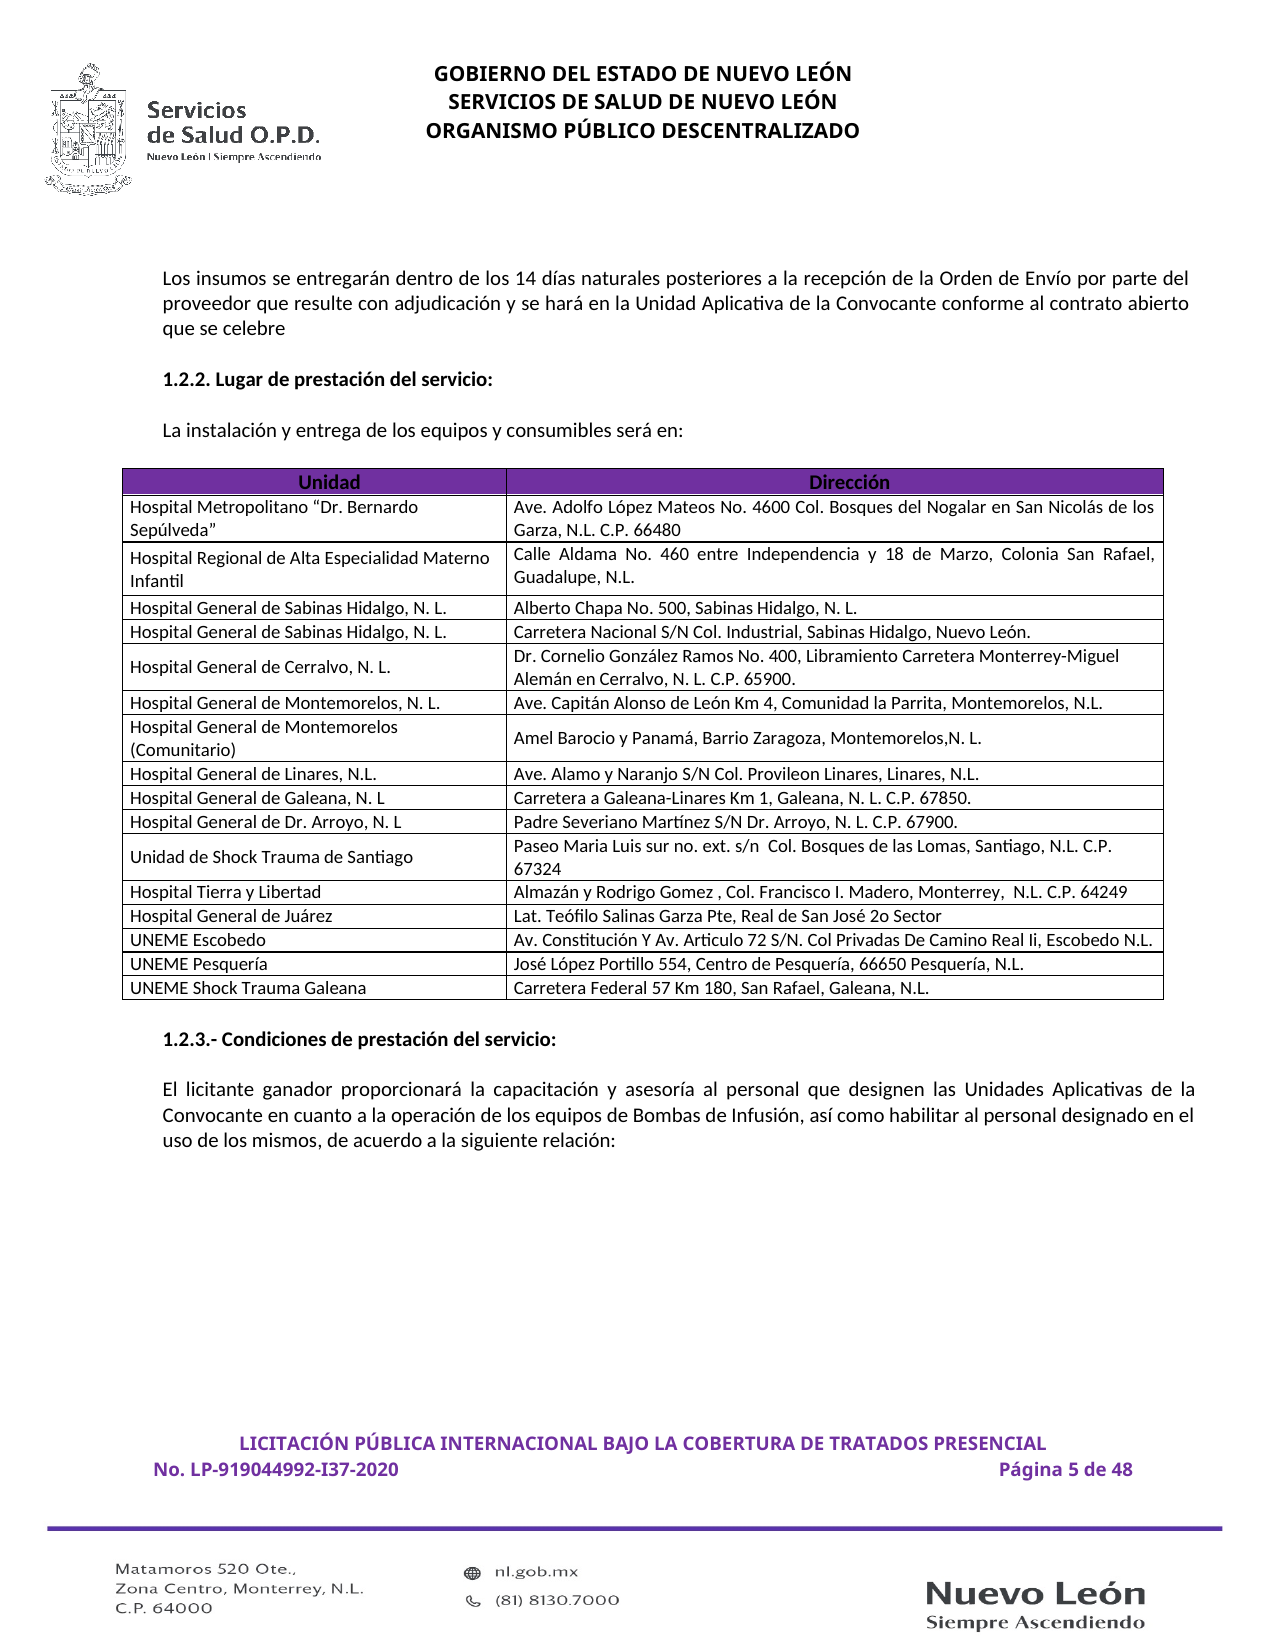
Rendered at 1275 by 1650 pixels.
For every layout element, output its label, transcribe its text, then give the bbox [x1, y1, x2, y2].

table_cell Hospital General de Linares, N.L. [123, 762, 506, 785]
table_cell UNEME Shock Trauma Galeana [123, 976, 506, 999]
table_cell Carretera Nacional S/N Col. Industrial, Sabinas Hidalgo, Nuevo León. [507, 620, 1163, 643]
text El licitante ganador proporcionará la capacitación y asesoría al personal que designen las Unidades Aplicativas de la Convocante en cuanto a la operación de los equipos de Bombas de Infusión, así como habilitar al personal designado en el uso de los mismos, de acuerdo a la siguiente relación: [162, 1077, 1197, 1153]
table_cell Hospital General de Montemorelos (Comunitario) [123, 715, 506, 761]
table_cell Carretera a Galeana-Linares Km 1, Galeana, N. L. C.P. 67850. [507, 786, 1163, 809]
table_cell Hospital General de Sabinas Hidalgo, N. L. [123, 620, 506, 643]
text 1.2.3.- Condiciones de prestación del servicio: [162, 1026, 1197, 1051]
table_cell Calle Aldama No. 460 entre Independencia y 18 de Marzo, Colonia San Rafael, Guadalupe, N.L. [507, 543, 1163, 595]
table_cell Lat. Teófilo Salinas Garza Pte, Real de San José 2o Sector [507, 905, 1163, 927]
table_cell Hospital General de Dr. Arroyo, N. L [123, 810, 506, 833]
table_cell Alberto Chapa No. 500, Sabinas Hidalgo, N. L. [507, 596, 1163, 619]
text 1.2.2. Lugar de prestación del servicio: [162, 366, 1197, 392]
picture [9, 7, 356, 252]
table_cell Amel Barocio y Panamá, Barrio Zaragoza, Montemorelos,N. L. [507, 715, 1163, 761]
table_header Dirección [507, 469, 1163, 494]
text Los insumos se entregarán dentro de los 14 días naturales posteriores a la recepción de la Orden de Envío por parte del proveedor que resulte con adjudicación y se hará en la Unidad Aplicativa de la Convocante conforme al contrato abierto que se celebre [162, 265, 1192, 341]
table_cell Hospital Regional de Alta Especialidad Materno Infantil [123, 543, 506, 595]
table_cell Padre Severiano Martínez S/N Dr. Arroyo, N. L. C.P. 67900. [507, 810, 1163, 833]
table_cell Hospital Tierra y Libertad [123, 881, 506, 903]
table_cell UNEME Escobedo [123, 929, 506, 951]
table_cell UNEME Pesquería [123, 953, 506, 975]
text La instalación y entrega de los equipos y consumibles será en: [162, 417, 1197, 443]
table_cell Almazán y Rodrigo Gomez , Col. Francisco I. Madero, Monterrey, N.L. C.P. 64249 [507, 881, 1163, 903]
table_cell José López Portillo 554, Centro de Pesquería, 66650 Pesquería, N.L. [507, 953, 1163, 975]
table_cell Hospital General de Cerralvo, N. L. [123, 644, 506, 690]
table_cell Carretera Federal 57 Km 180, San Rafael, Galeana, N.L. [507, 976, 1163, 999]
table_header Unidad [123, 469, 506, 494]
table_cell Hospital General de Juárez [123, 905, 506, 927]
table_cell Hospital Metropolitano “Dr. Bernardo Sepúlveda” [123, 496, 506, 541]
table_cell Hospital General de Sabinas Hidalgo, N. L. [123, 596, 506, 619]
table_cell Unidad de Shock Trauma de Santiago [123, 834, 506, 879]
table_cell Hospital General de Galeana, N. L [123, 786, 506, 809]
table_cell Hospital General de Montemorelos, N. L. [123, 691, 506, 714]
table_cell Av. Constitución Y Av. Articulo 72 S/N. Col Privadas De Camino Real Ii, Escobedo N.L. [507, 929, 1163, 951]
table_cell Dr. Cornelio González Ramos No. 400, Libramiento Carretera Monterrey-Miguel Alemán en Cerralvo, N. L. C.P. 65900. [507, 644, 1163, 690]
table_cell Ave. Capitán Alonso de León Km 4, Comunidad la Parrita, Montemorelos, N.L. [507, 691, 1163, 714]
picture [42, 1521, 1223, 1639]
table_cell Paseo Maria Luis sur no. ext. s/n Col. Bosques de las Lomas, Santiago, N.L. C.P. 67324 [507, 834, 1163, 879]
table_cell Ave. Alamo y Naranjo S/N Col. Provileon Linares, Linares, N.L. [507, 762, 1163, 785]
table_cell Ave. Adolfo López Mateos No. 4600 Col. Bosques del Nogalar en San Nicolás de los Garza, N.L. C.P. 66480 [507, 496, 1163, 541]
